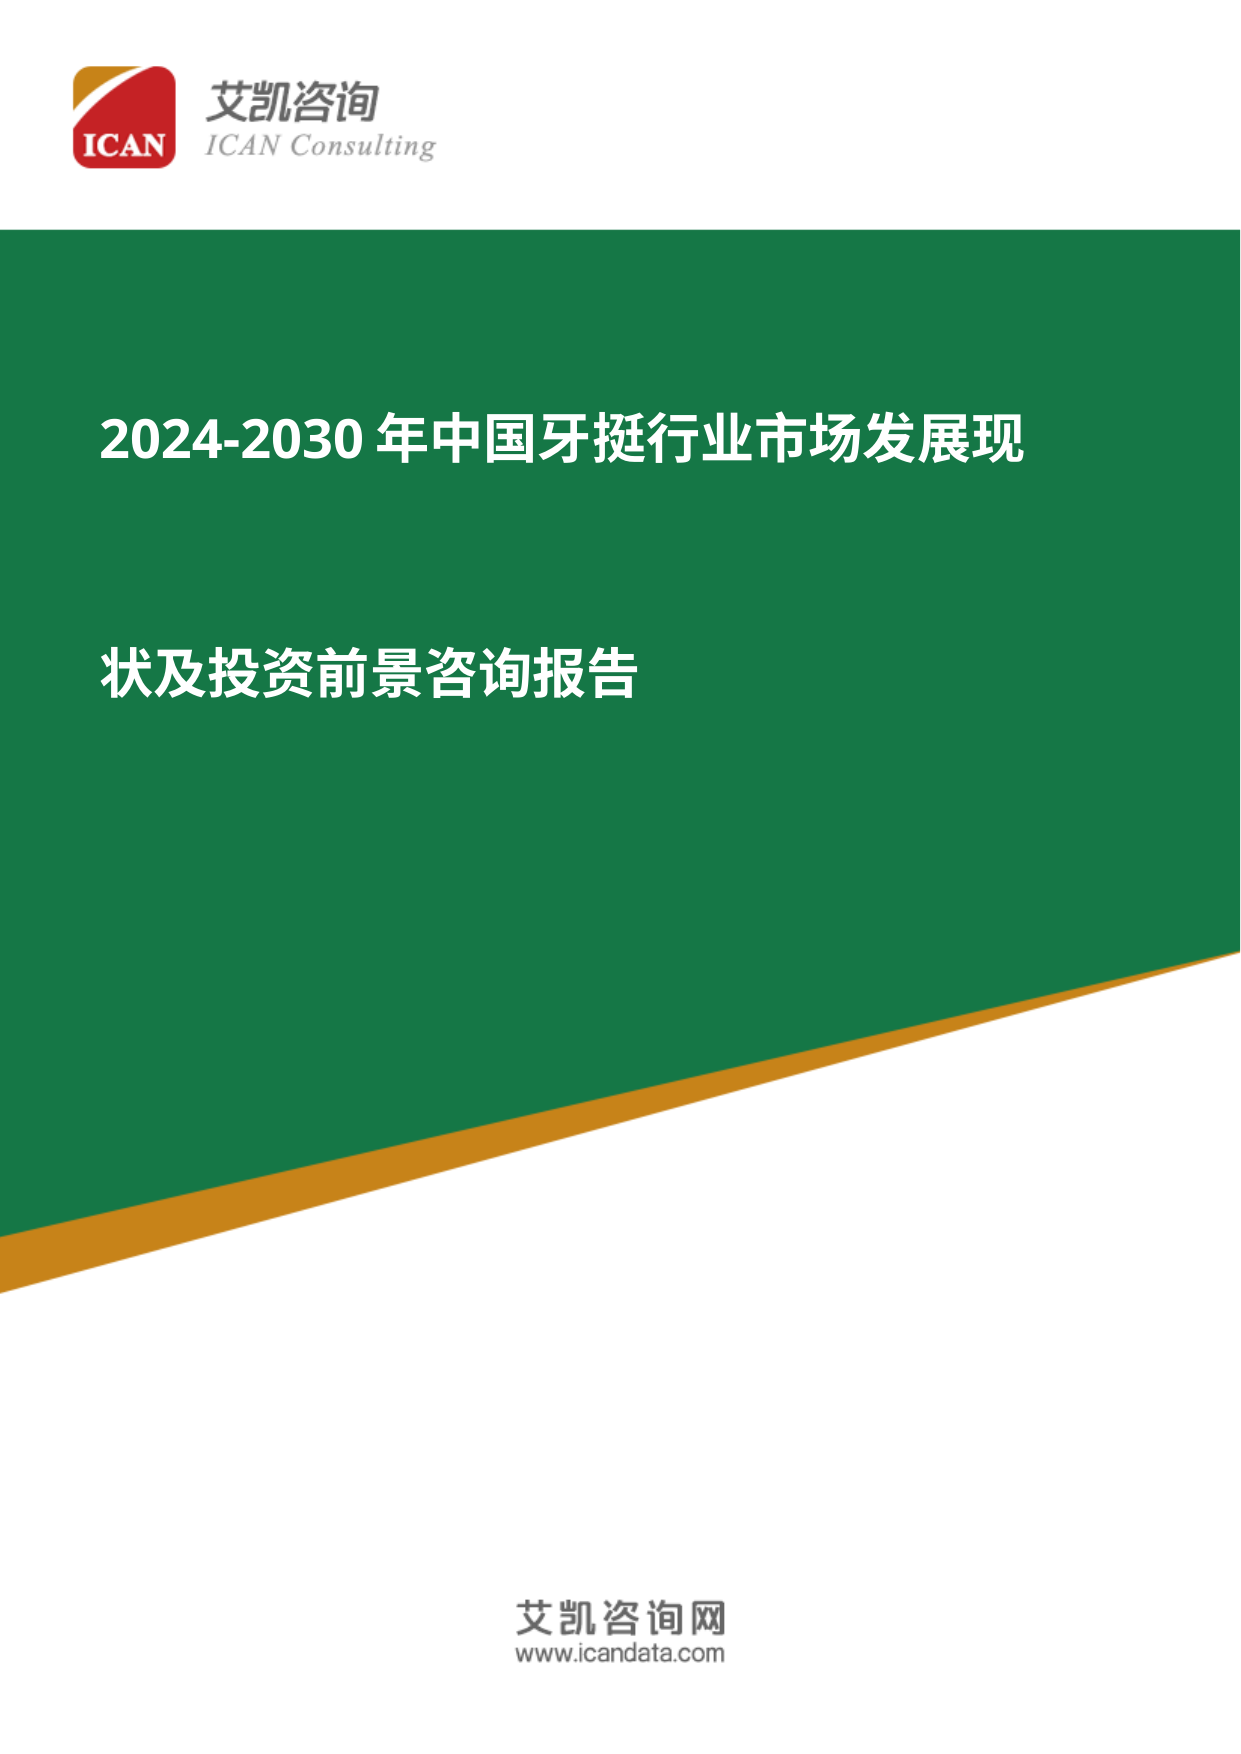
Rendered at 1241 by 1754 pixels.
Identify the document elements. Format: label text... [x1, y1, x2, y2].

picture [0, 5, 1241, 1754]
subtitle 2024-2030年中国牙挺行业市场发展现状及投资前景咨询报告 [99, 386, 1053, 718]
